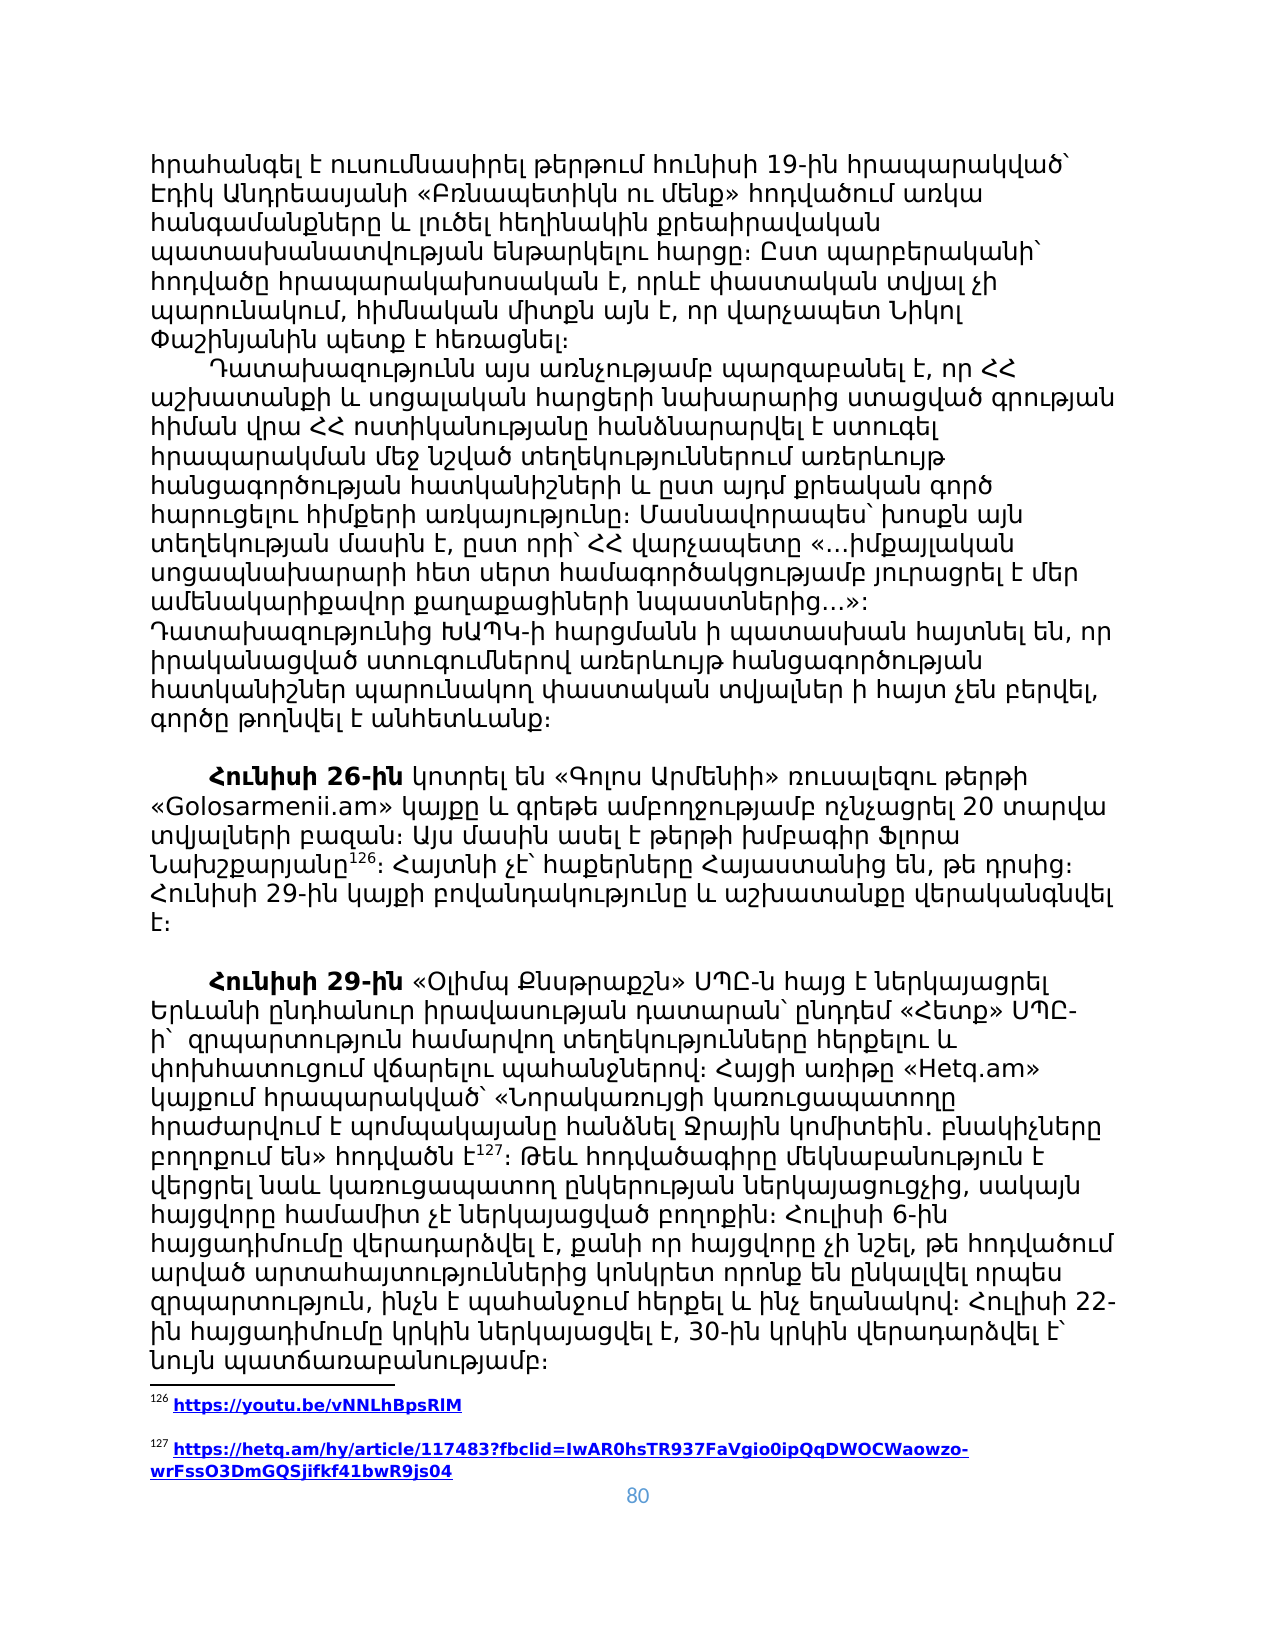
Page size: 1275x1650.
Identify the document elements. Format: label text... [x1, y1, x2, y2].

text Դատախազությունն այս առնչությամբ պարզաբանել է, որ ՀՀ աշխատանքի և սոցալական հարցերի նախարարից ստացված գրության հիման վրա ՀՀ ոստիկանությանը հանձնարարվել է ստուգել հրապարակման մեջ նշված տեղեկություններում առերևույթ հանցագործության հատկանիշների և ըստ այդմ քրեական գործ հարուցելու հիմքերի առկայությունը։ Մասնավորապես՝ խոսքն այն տեղեկության մասին է, ըստ որի՝ ՀՀ վարչապետը «...իմքայլական սոցապնախարարի հետ սերտ համագործակցությամբ յուրացրել է մեր ամենակարիքավոր քաղաքացիների նպաստներից...»: Դատախազությունից ԽԱՊԿ-ի հարցմանն ի պատասխան հայտնել են, որ իրականացված ստուգումներով առերևույթ հանցագործության հատկանիշներ պարունակող փաստական տվյալներ ի հայտ չեն բերվել, գործը թողնվել է անհետևանք։ [150, 354, 1125, 733]
text Հունիսի 26-ին կոտրել են «Գոլոս Արմենիի» ռուսալեզու թերթի «Golosarmenii.am» կայքը և գրեթե ամբողջությամբ ոչնչացրել 20 տարվա տվյալների բազան։ Այս մասին ասել է թերթի խմբագիր Ֆլորա Նախշքարյանը։ Հայտնի չէ՝ հաքերները Հայաստանից են, թե դրսից։ Հունիսի 29-ին կայքի բովանդակությունը և աշխատանքը վերականգնվել է։ [150, 762, 1125, 937]
text Հունիսի 29-ին «Օլիմպ Քնսթրաքշն» ՍՊԸ-ն հայց է ներկայացրել Երևանի ընդհանուր իրավասության դատարան՝ ընդդեմ «Հետք» ՍՊԸ-ի՝ զրպարտություն համարվող տեղեկությունները հերքելու և փոխհատուցում վճարելու պահանջներով։ Հայցի առիթը «Hetq.am» կայքում հրապարակված՝ «Նորակառույցի կառուցապատողը հրաժարվում է պոմպակայանը հանձնել Ջրային կոմիտեին․ բնակիչները բողոքում են» հոդվածն է։ Թեև հոդվածագիրը մեկնաբանություն է վերցրել նաև կառուցապատող ընկերության ներկայացուցչից, սակայն հայցվորը համամիտ չէ ներկայացված բողոքին։ Հուլիսի 6-ին հայցադիմումը վերադարձվել է, քանի որ հայցվորը չի նշել, թե հոդվածում արված արտահայտություններից կոնկրետ որոնք են ընկալվել որպես զրպարտություն, ինչն է պահանջում հերքել և ինչ եղանակով։ Հուլիսի 22-ին հայցադիմումը կրկին ներկայացվել է, 30-ին կրկին վերադարձվել է՝ նույն պատճառաբանությամբ։ [150, 967, 1125, 1375]
